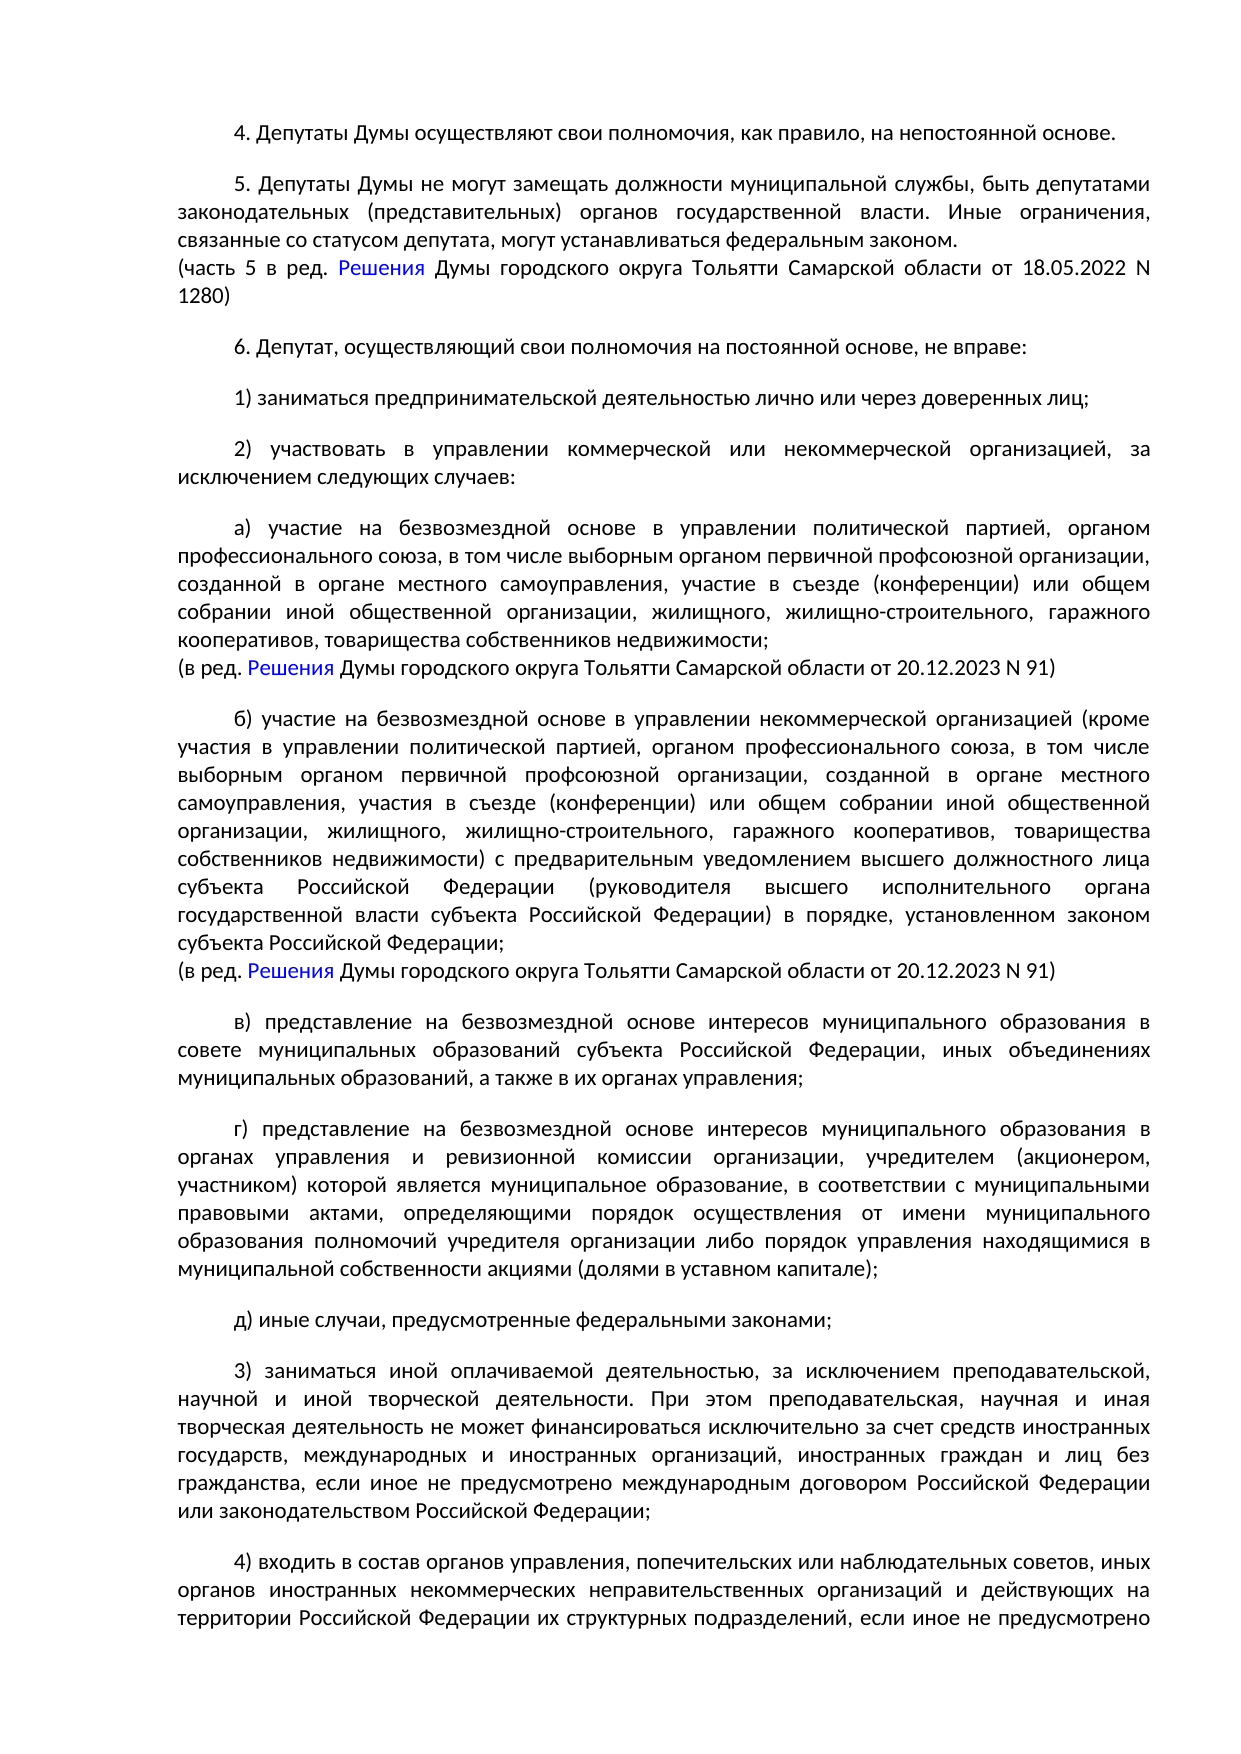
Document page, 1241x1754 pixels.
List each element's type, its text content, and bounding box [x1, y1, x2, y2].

text (в ред. Решения Думы городского округа Тольятти Самарской области от 20.12.2023 N 91) [177, 956, 1152, 984]
text 5. Депутаты Думы не могут замещать должности муниципальной службы, быть депутатами законодательных (представительных) органов государственной власти. Иные ограничения, связанные со статусом депутата, могут устанавливаться федеральным законом. [177, 169, 1152, 253]
text д) иные случаи, предусмотренные федеральными законами; [177, 1305, 1152, 1333]
text 4. Депутаты Думы осуществляют свои полномочия, как правило, на непостоянной основе. [177, 118, 1152, 146]
text 6. Депутат, осуществляющий свои полномочия на постоянной основе, не вправе: [177, 332, 1152, 360]
text а) участие на безвозмездной основе в управлении политической партией, органом профессионального союза, в том числе выборным органом первичной профсоюзной организации, созданной в органе местного самоуправления, участие в съезде (конференции) или общем собрании иной общественной организации, жилищного, жилищно-строительного, гаражного кооперативов, товарищества собственников недвижимости; [177, 513, 1152, 653]
text (часть 5 в ред. Решения Думы городского округа Тольятти Самарской области от 18.05.2022 N 1280) [177, 253, 1152, 309]
text 3) заниматься иной оплачиваемой деятельностью, за исключением преподавательской, научной и иной творческой деятельности. При этом преподавательская, научная и иная творческая деятельность не может финансироваться исключительно за счет средств иностранных государств, международных и иностранных организаций, иностранных граждан и лиц без гражданства, если иное не предусмотрено международным договором Российской Федерации или законодательством Российской Федерации; [177, 1356, 1152, 1524]
text г) представление на безвозмездной основе интересов муниципального образования в органах управления и ревизионной комиссии организации, учредителем (акционером, участником) которой является муниципальное образование, в соответствии с муниципальными правовыми актами, определяющими порядок осуществления от имени муниципального образования полномочий учредителя организации либо порядок управления находящимися в муниципальной собственности акциями (долями в уставном капитале); [177, 1114, 1152, 1282]
text (в ред. Решения Думы городского округа Тольятти Самарской области от 20.12.2023 N 91) [177, 653, 1152, 681]
text б) участие на безвозмездной основе в управлении некоммерческой организацией (кроме участия в управлении политической партией, органом профессионального союза, в том числе выборным органом первичной профсоюзной организации, созданной в органе местного самоуправления, участия в съезде (конференции) или общем собрании иной общественной организации, жилищного, жилищно-строительного, гаражного кооперативов, товарищества собственников недвижимости) с предварительным уведомлением высшего должностного лица субъекта Российской Федерации (руководителя высшего исполнительного органа государственной власти субъекта Российской Федерации) в порядке, установленном законом субъекта Российской Федерации; [177, 704, 1152, 956]
text в) представление на безвозмездной основе интересов муниципального образования в совете муниципальных образований субъекта Российской Федерации, иных объединениях муниципальных образований, а также в их органах управления; [177, 1007, 1152, 1091]
text 1) заниматься предпринимательской деятельностью лично или через доверенных лиц; [177, 383, 1152, 411]
text 2) участвовать в управлении коммерческой или некоммерческой организацией, за исключением следующих случаев: [177, 434, 1152, 490]
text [177, 1547, 1152, 1631]
